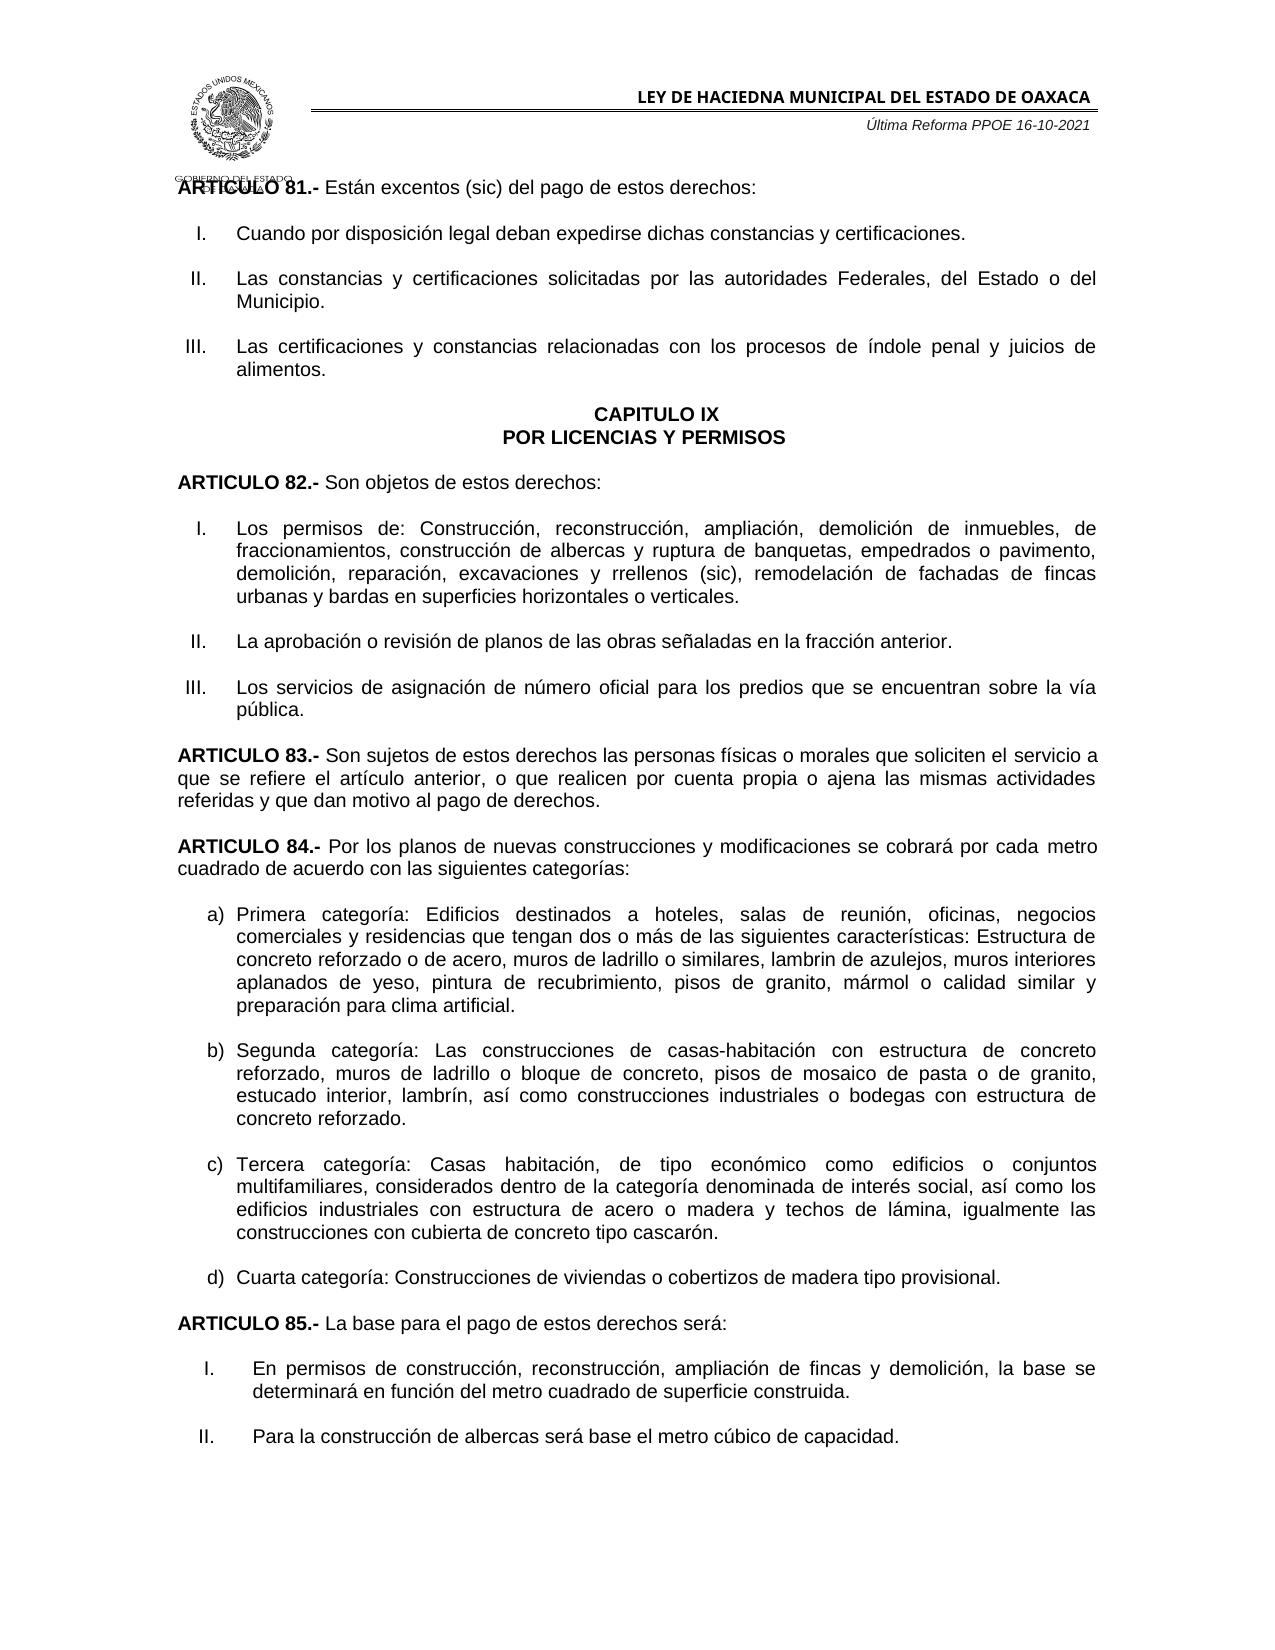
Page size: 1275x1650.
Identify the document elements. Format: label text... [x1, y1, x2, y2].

text POR LICENCIAS Y PERMISOS [502, 426, 1098, 448]
list Cuarta categoría: Construcciones de viviendas o cobertizos de madera tipo provisional. [207, 1266, 1098, 1289]
text ARTICULO 82.- Son objetos de estos derechos: [177, 471, 1098, 494]
list Las certificaciones y constancias relacionadas con los procesos de índole penal y juicios de alimentos. [207, 335, 1098, 380]
list Primera categoría: Edificios destinados a hoteles, salas de reunión, oficinas, negocios comerciales y residencias que tengan dos o más de las siguientes características: Estructura de concreto reforzado o de acero, muros de ladrillo o similares, lambrin de azulejos, muros interiores aplanados de yeso, pintura de recubrimiento, pisos de granito, mármol o calidad similar y preparación para clima artificial. [207, 903, 1098, 1016]
list Los permisos de: Construcción, reconstrucción, ampliación, demolición de inmuebles, de fraccionamientos, construcción de albercas y ruptura de banquetas, empedrados o pavimento, demolición, reparación, excavaciones y rrellenos (sic), remodelación de fachadas de fincas urbanas y bardas en superficies horizontales o verticales. [207, 517, 1098, 607]
text ARTICULO 81.- Están excentos (sic) del pago de estos derechos: [177, 176, 1098, 199]
list Cuando por disposición legal deban expedirse dichas constancias y certificaciones. [207, 221, 1098, 244]
list La aprobación o revisión de planos de las obras señaladas en la fracción anterior. [207, 630, 1098, 653]
list Los servicios de asignación de número oficial para los predios que se encuentran sobre la vía pública. [207, 676, 1098, 721]
text ARTICULO 83.- Son sujetos de estos derechos las personas físicas o morales que soliciten el servicio a que se refiere el artículo anterior, o que realicen por cuenta propia o ajena las mismas actividades referidas y que dan motivo al pago de derechos. [177, 744, 1098, 812]
text ARTICULO 85.- La base para el pago de estos derechos será: [177, 1311, 1098, 1334]
picture [172, 73, 295, 195]
list Segunda categoría: Las construcciones de casas-habitación con estructura de concreto reforzado, muros de ladrillo o bloque de concreto, pisos de mosaico de pasta o de granito, estucado interior, lambrín, así como construcciones industriales o bodegas con estructura de concreto reforzado. [207, 1039, 1098, 1130]
list Tercera categoría: Casas habitación, de tipo económico como edificios o conjuntos multifamiliares, considerados dentro de la categoría denominada de interés social, así como los edificios industriales con estructura de acero o madera y techos de lámina, igualmente las construcciones con cubierta de concreto tipo cascarón. [207, 1152, 1098, 1243]
list En permisos de construcción, reconstrucción, ampliación de fincas y demolición, la base se determinará en función del metro cuadrado de superficie construida. [215, 1357, 1098, 1402]
list Las constancias y certificaciones solicitadas por las autoridades Federales, del Estado o del Municipio. [207, 267, 1098, 312]
text ARTICULO 84.- Por los planos de nuevas construcciones y modificaciones se cobrará por cada metro cuadrado de acuerdo con las siguientes categorías: [177, 834, 1098, 880]
text CAPITULO IX [594, 403, 1098, 426]
list Para la construcción de albercas será base el metro cúbico de capacidad. [215, 1425, 1098, 1448]
